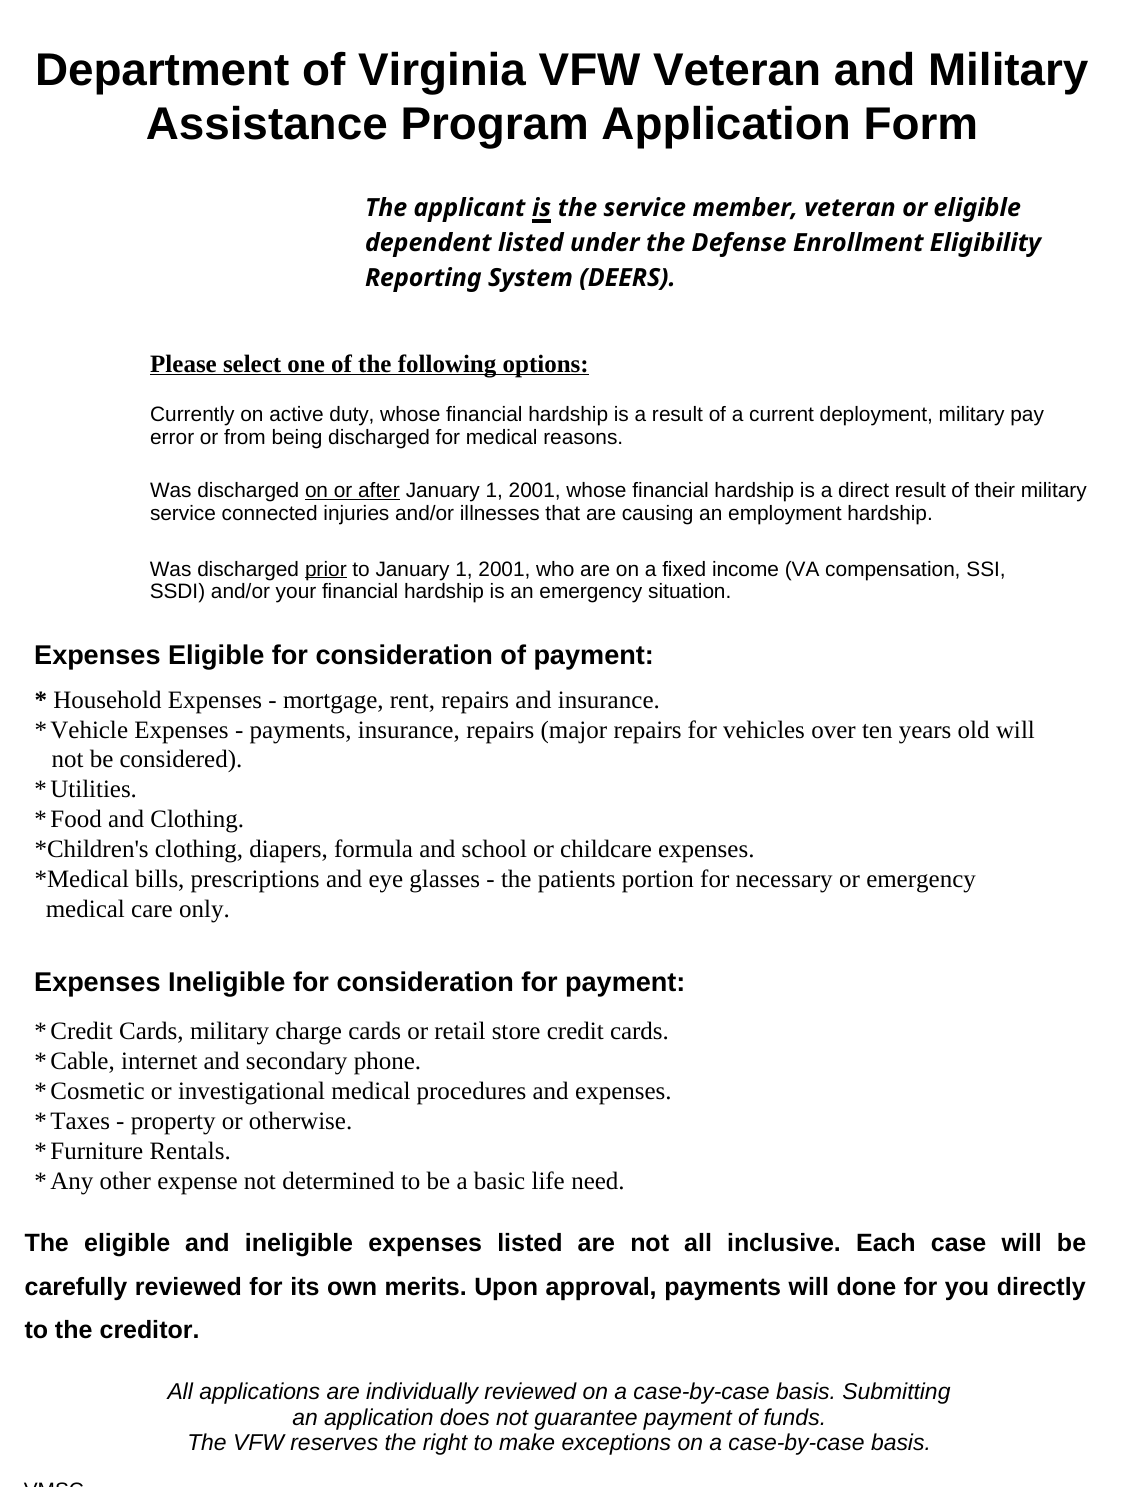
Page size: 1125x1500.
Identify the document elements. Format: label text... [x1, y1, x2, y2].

text Was discharged prior to January 1, 2001, who are on a fixed income (VA compensation, SSI, SSDI) and/or your financial hardship is an emergency situation. [149, 558, 1009, 603]
list Furniture Rentals. [34, 1136, 1125, 1165]
text *Children's clothing, diapers, formula and school or childcare expenses. [34, 834, 1125, 863]
text *Medical bills, prescriptions and eye glasses - the patients portion for necessary or emergency medical care only. [34, 864, 1053, 923]
list Any other expense not determined to be a basic life need. [34, 1166, 1125, 1195]
text Please select one of the following options: [150, 349, 1125, 377]
subtitle Expenses Eligible for consideration of payment: [34, 639, 1125, 671]
list Vehicle Expenses - payments, insurance, repairs (major repairs for vehicles over ten years old will not be considered). [34, 715, 1065, 773]
list Cable, internet and secondary phone. [34, 1046, 1125, 1075]
list Credit Cards, military charge cards or retail store credit cards. [34, 1016, 1125, 1045]
text Was discharged on or after January 1, 2001, whose financial hardship is a direct result of their military service connected injuries and/or illnesses that are causing an employment hardship. [150, 479, 1090, 525]
list Food and Clothing. [34, 804, 1125, 833]
text The VFW reserves the right to make exceptions on a case-by-case basis. [167, 1430, 951, 1455]
subtitle * Household Expenses - mortgage, rent, repairs and insurance. [34, 685, 1125, 714]
text Currently on active duty, whose financial hardship is a result of a current deployment, military pay error or from being discharged for medical reasons. [150, 403, 1047, 449]
text The eligible and ineligible expenses listed are not all inclusive. Each case will be carefully reviewed for its own merits. Upon approval, payments will done for you directly to the creditor. [24, 1228, 1088, 1344]
list Taxes - property or otherwise. [34, 1106, 1125, 1135]
list Utilities. [34, 774, 1125, 803]
text Expenses Ineligible for consideration for payment: [34, 966, 1125, 997]
list Cosmetic or investigational medical procedures and expenses. [34, 1076, 1125, 1105]
subtitle All applications are individually reviewed on a case-by-case basis. Submitting an application does not guarantee payment of funds. [167, 1380, 951, 1430]
text The applicant is the service member, veteran or eligible dependent listed under the Defense Enrollment Eligibility Reporting System (DEERS). [365, 190, 1046, 294]
